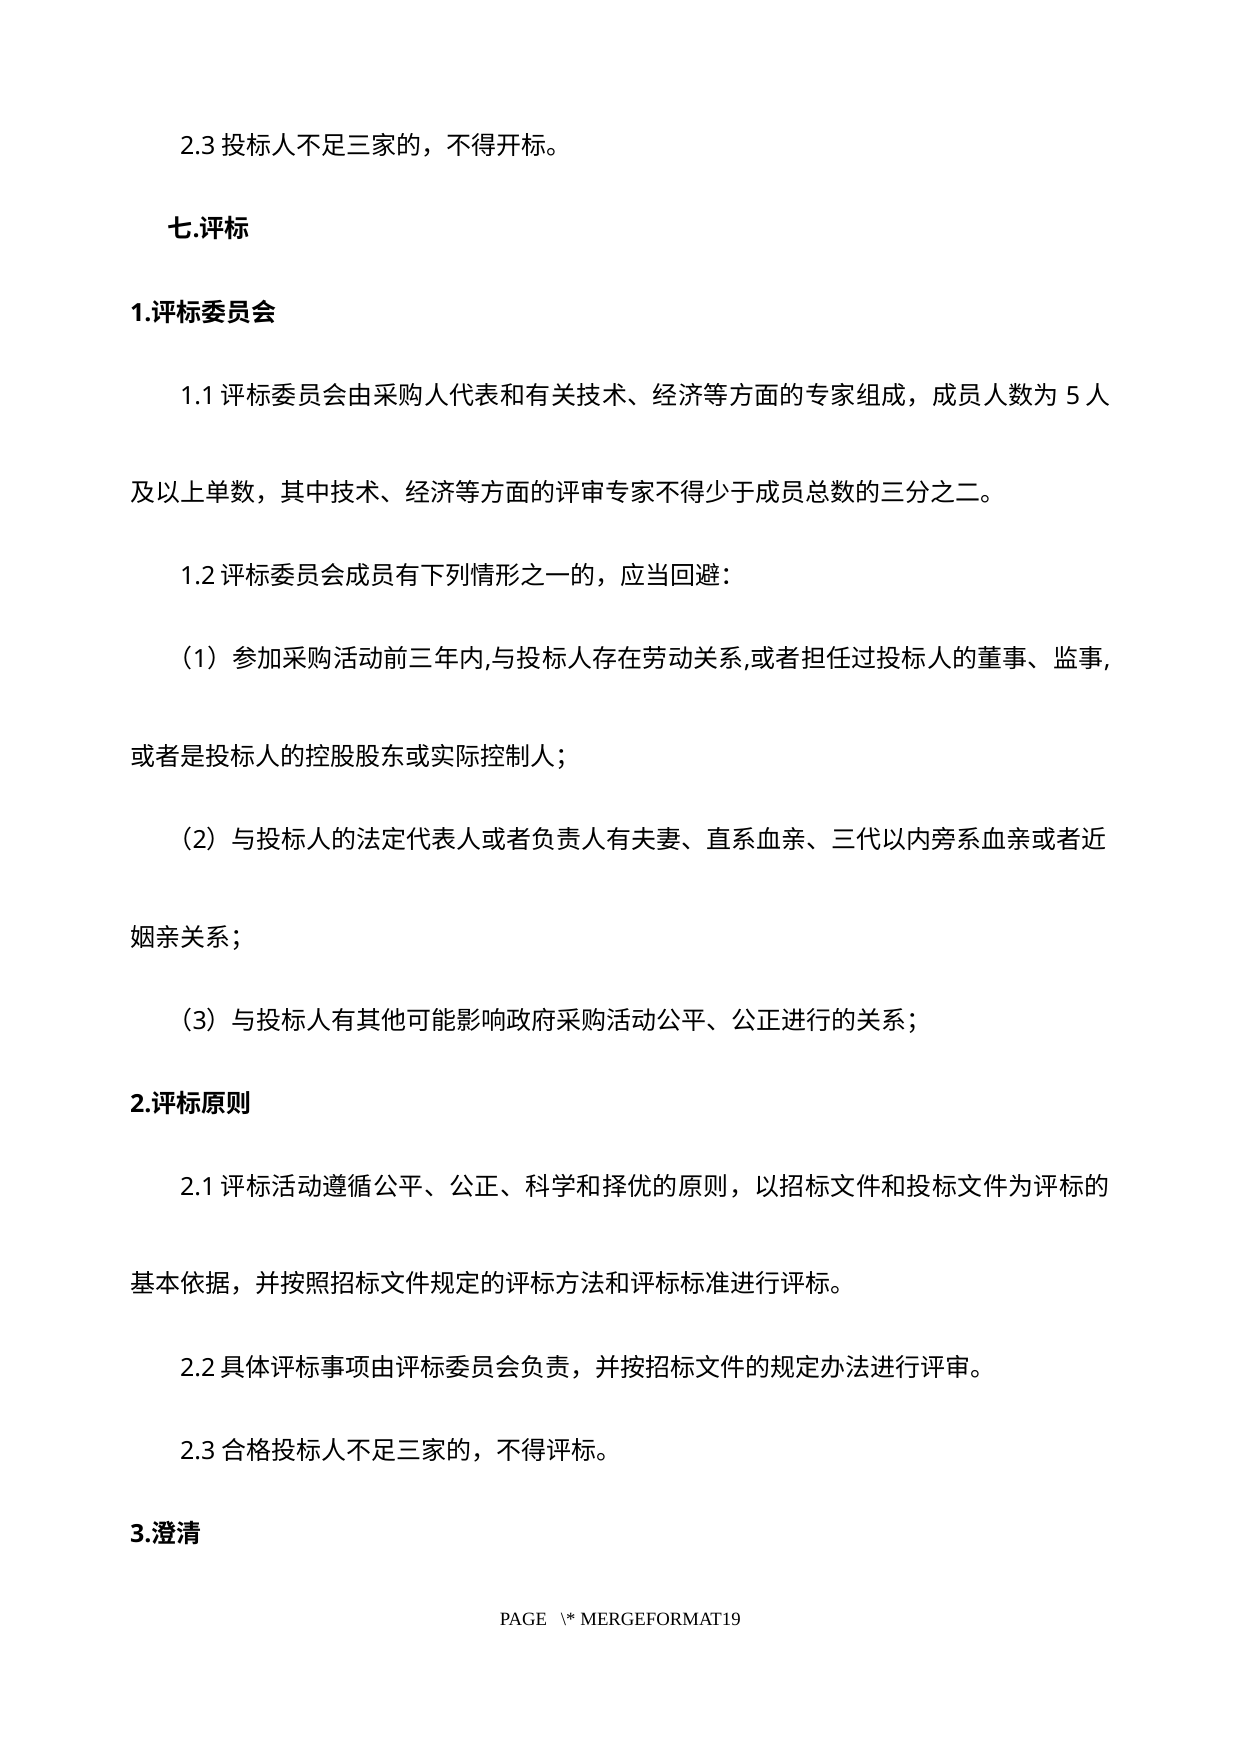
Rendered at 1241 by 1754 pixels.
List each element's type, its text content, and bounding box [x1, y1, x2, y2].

text 1.2评标委员会成员有下列情形之一的，应当回避： [130, 541, 1110, 606]
text （2）与投标人的法定代表人或者负责人有夫妻、直系血亲、三代以内旁系血亲或者近姻亲关系； [130, 805, 1110, 968]
text 2.3 投标人不足三家的，不得开标。 [130, 111, 1110, 176]
text 1.1评标委员会由采购人代表和有关技术、经济等方面的专家组成，成员人数为5人及以上单数，其中技术、经济等方面的评审专家不得少于成员总数的三分之二。 [130, 361, 1110, 523]
text （3）与投标人有其他可能影响政府采购活动公平、公正进行的关系； [130, 986, 1110, 1051]
text 2.2具体评标事项由评标委员会负责，并按招标文件的规定办法进行评审。 [130, 1333, 1110, 1398]
text （1）参加采购活动前三年内,与投标人存在劳动关系,或者担任过投标人的董事、监事,或者是投标人的控股股东或实际控制人； [130, 624, 1110, 787]
text 七.评标 [130, 194, 1110, 259]
text 2.3 合格投标人不足三家的，不得评标。 [130, 1416, 1110, 1481]
text 1.评标委员会 [130, 278, 1110, 343]
text 2.评标原则 [130, 1069, 1110, 1134]
text 2.1评标活动遵循公平、公正、科学和择优的原则，以招标文件和投标文件为评标的基本依据，并按照招标文件规定的评标方法和评标标准进行评标。 [130, 1152, 1110, 1314]
text 3.澄清 [130, 1499, 1110, 1564]
